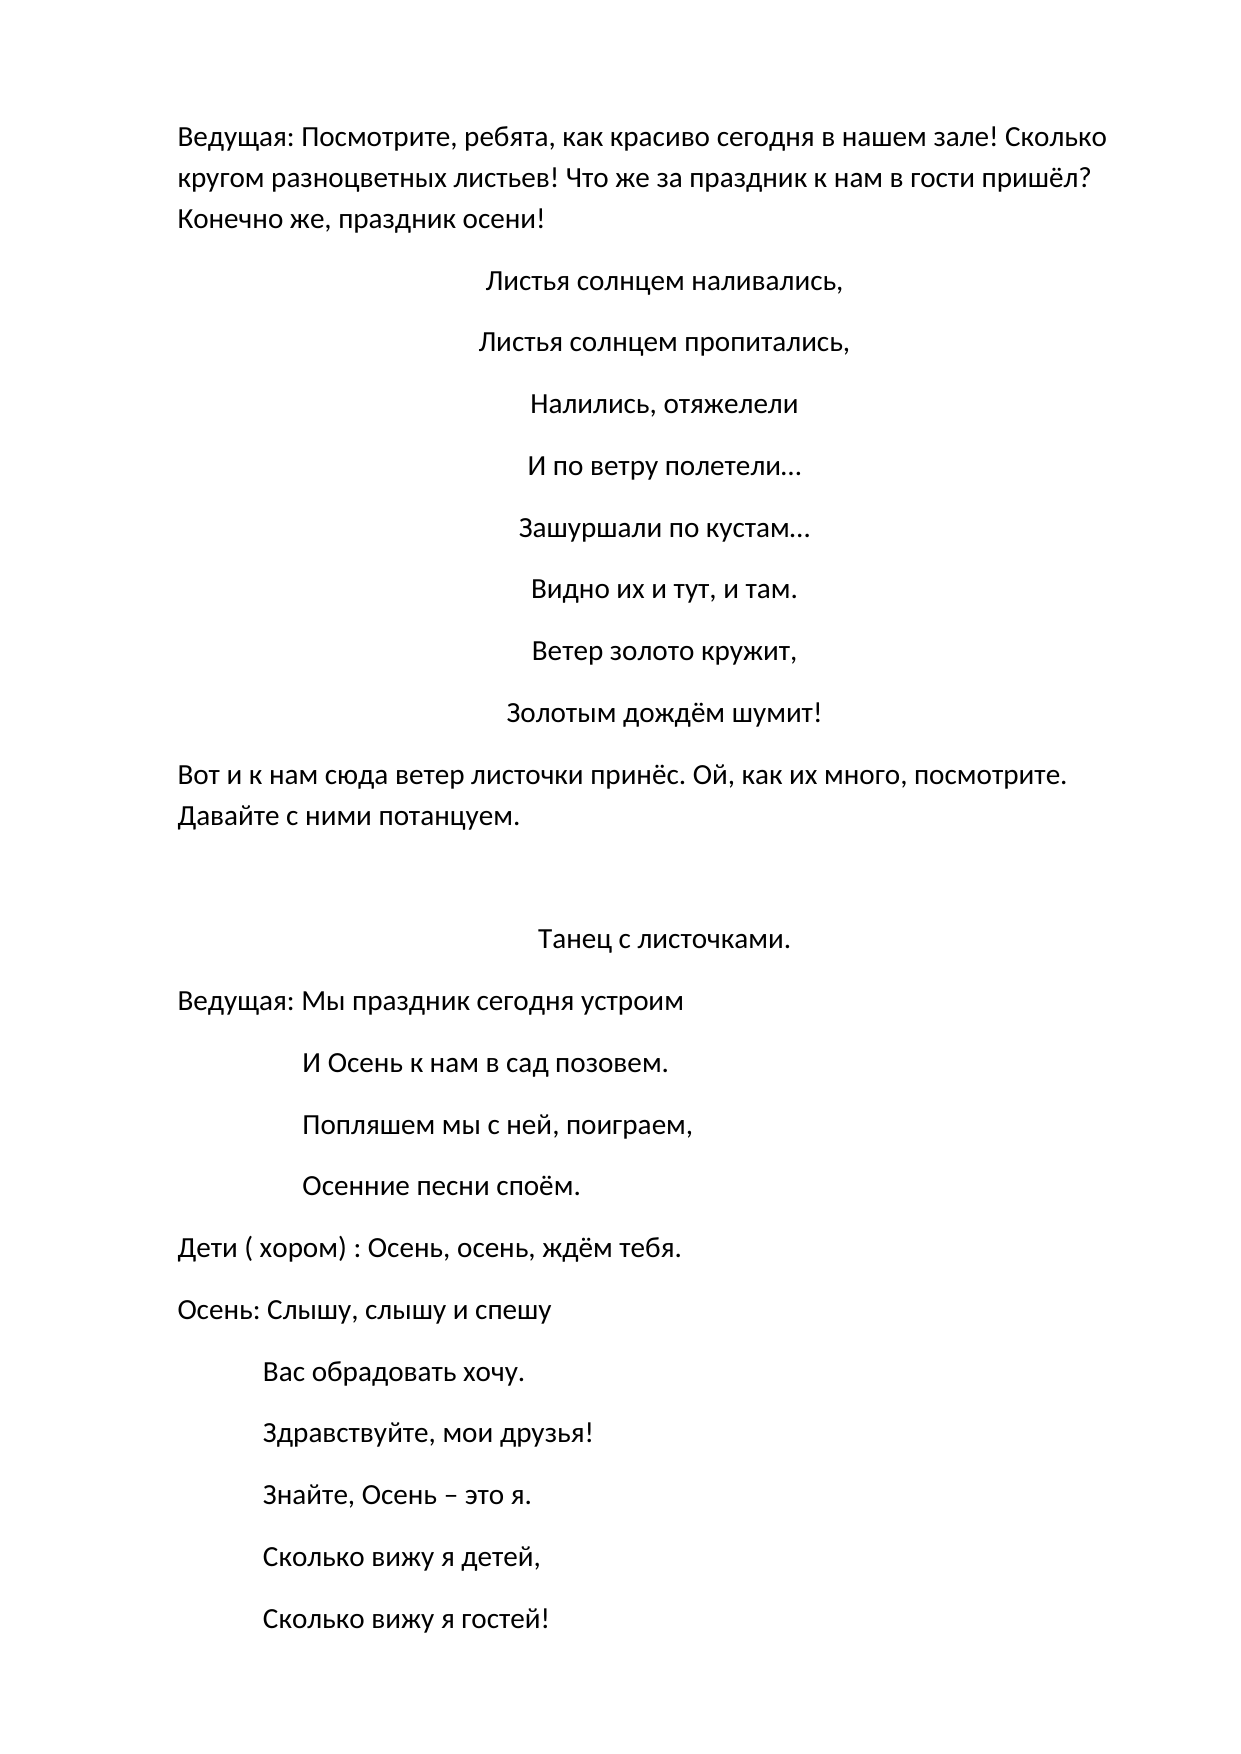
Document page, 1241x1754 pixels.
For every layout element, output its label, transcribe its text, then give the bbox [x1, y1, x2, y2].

text Осенние песни споём. [177, 1167, 1152, 1203]
text Видно их и тут, и там. [177, 571, 1152, 606]
text И Осень к нам в сад позовем. [177, 1044, 1152, 1079]
text Листья солнцем пропитались, [177, 323, 1152, 359]
text Дети ( хором) : Осень, осень, ждём тебя. [177, 1229, 1152, 1265]
text Танец с листочками. [177, 920, 1152, 956]
text Здравствуйте, мои друзья! [177, 1414, 1152, 1450]
text Сколько вижу я детей, [177, 1538, 1152, 1574]
text Ведущая: Посмотрите, ребята, как красиво сегодня в нашем зале! Сколько кругом разноцветных листьев! Что же за праздник к нам в гости пришёл? Конечно же, праздник осени! [177, 118, 1152, 236]
text Налились, отяжелели [177, 385, 1152, 421]
text Сколько вижу я гостей! [177, 1600, 1152, 1636]
text Знайте, Осень – это я. [177, 1476, 1152, 1512]
text Зашуршали по кустам… [177, 509, 1152, 544]
text Листья солнцем наливались, [177, 262, 1152, 297]
text Вас обрадовать хочу. [177, 1353, 1152, 1388]
text Золотым дождём шумит! [177, 694, 1152, 730]
text Осень: Слышу, слышу и спешу [177, 1291, 1152, 1327]
text Ведущая: Мы праздник сегодня устроим [177, 982, 1152, 1018]
text Ветер золото кружит, [177, 632, 1152, 668]
text Вот и к нам сюда ветер листочки принёс. Ой, как их много, посмотрите. Давайте с ними потанцуем. [177, 756, 1152, 832]
text И по ветру полетели… [177, 447, 1152, 483]
text Попляшем мы с ней, поиграем, [177, 1106, 1152, 1141]
